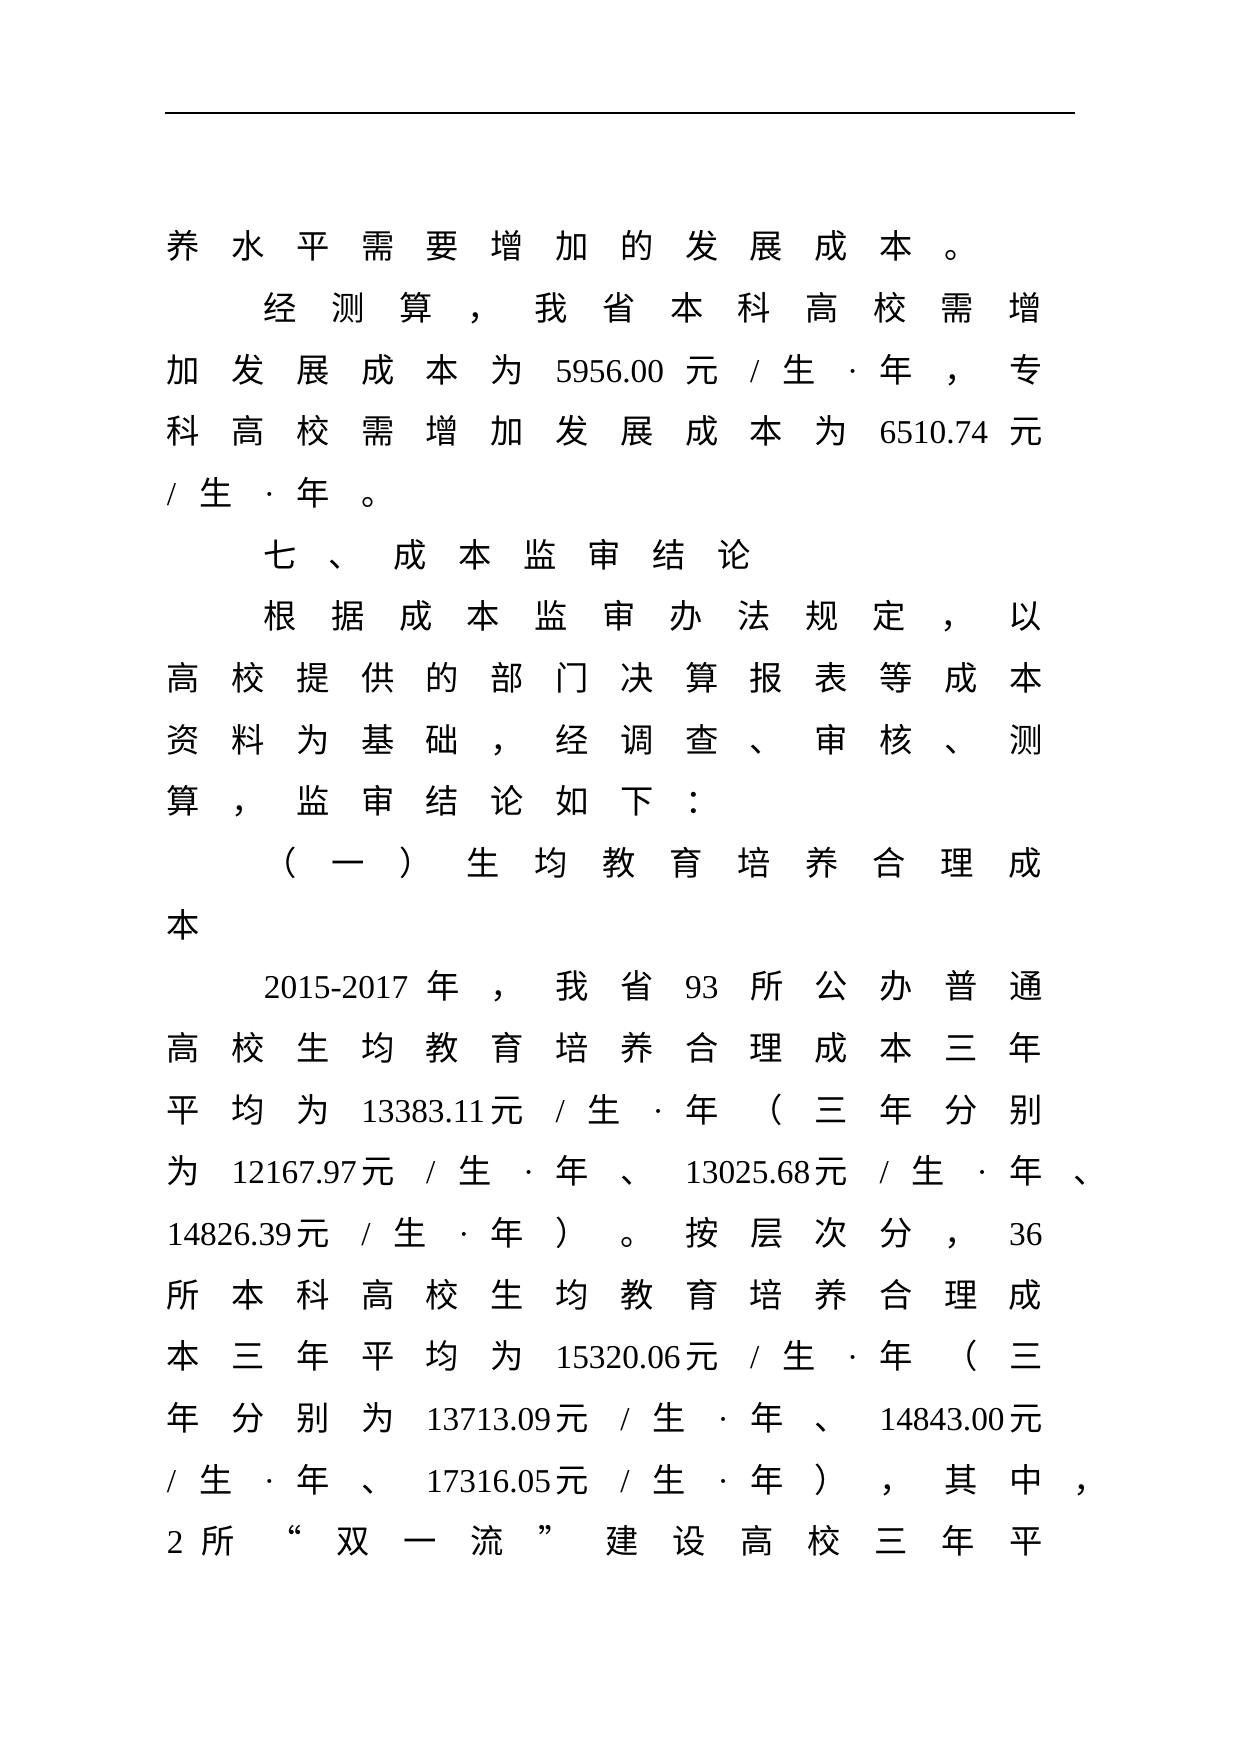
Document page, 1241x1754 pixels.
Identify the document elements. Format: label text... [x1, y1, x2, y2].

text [167, 213, 1074, 275]
text 根据成本监审办法规定，以高校提供的部门决算报表等成本资料为基础，经调查、审核、测算，监审结论如下： [167, 583, 1074, 830]
text 经测算，我省本科高校需增加发展成本为5956.00元/生·年，专科高校需增加发展成本为6510.74元/生·年。 [167, 275, 1074, 522]
text （一）生均教育培养合理成本 [167, 830, 1074, 953]
text 七、成本监审结论 [167, 522, 1074, 583]
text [167, 953, 1074, 1570]
